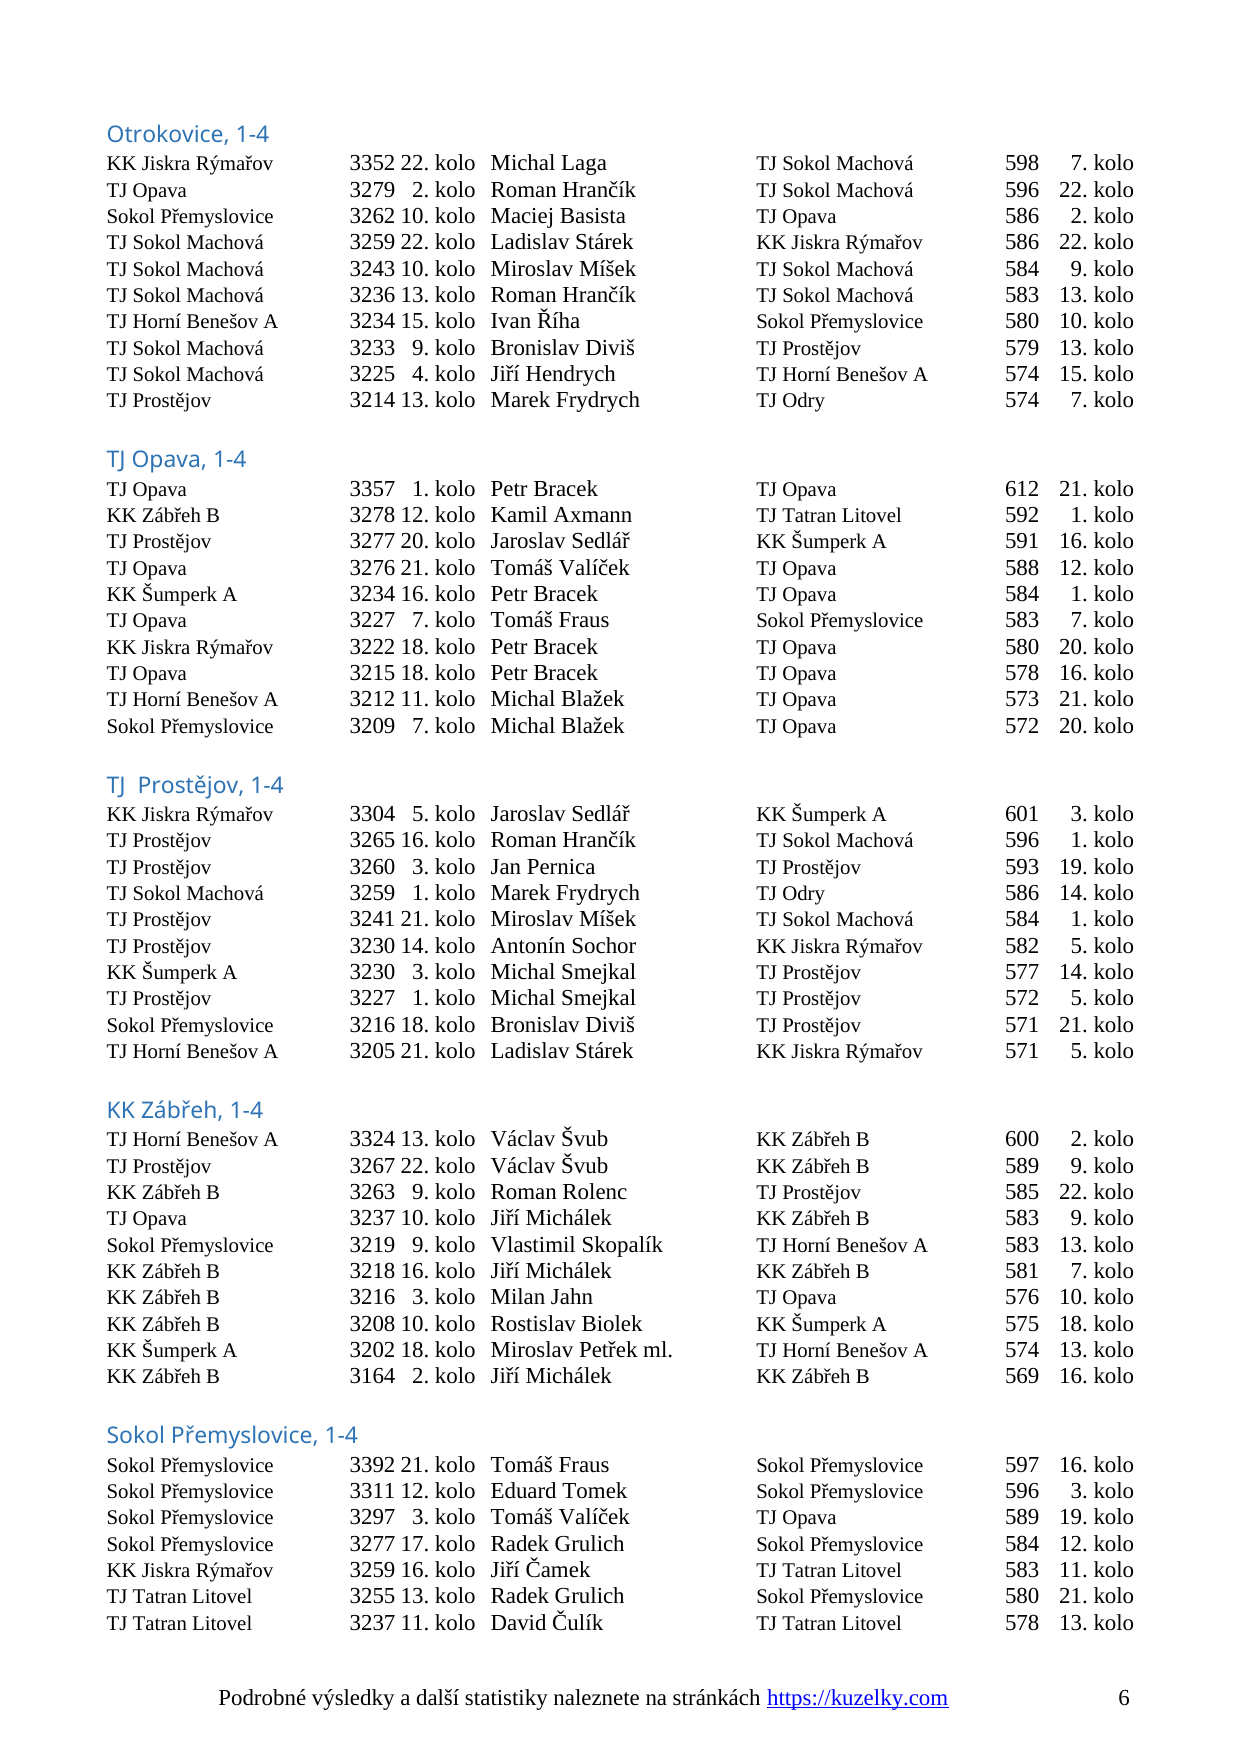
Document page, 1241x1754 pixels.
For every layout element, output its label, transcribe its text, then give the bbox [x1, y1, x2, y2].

text TJ Sokol Machová 3236 13. kolo Roman Hrančík TJ Sokol Machová 583 13. kolo [106, 281, 1134, 307]
text KK Zábřeh B 3208 10. kolo Rostislav Biolek KK Šumperk A 575 18. kolo [106, 1310, 1134, 1336]
text TJ Prostějov 3260 3. kolo Jan Pernica TJ Prostějov 593 19. kolo [106, 853, 1134, 879]
text TJ Prostějov 3230 14. kolo Antonín Sochor KK Jiskra Rýmařov 582 5. kolo [106, 932, 1134, 958]
text TJ Sokol Machová 3259 1. kolo Marek Frydrych TJ Odry 586 14. kolo [106, 879, 1134, 905]
text TJ Prostějov 3241 21. kolo Miroslav Míšek TJ Sokol Machová 584 1. kolo [106, 905, 1134, 932]
text KK Jiskra Rýmařov 3352 22. kolo Michal Laga TJ Sokol Machová 598 7. kolo [106, 149, 1134, 176]
subtitle TJ Opava, 1-4 [106, 443, 1134, 475]
text KK Zábřeh B 3164 2. kolo Jiří Michálek KK Zábřeh B 569 16. kolo [106, 1362, 1134, 1389]
text TJ Sokol Machová 3233 9. kolo Bronislav Diviš TJ Prostějov 579 13. kolo [106, 334, 1134, 360]
text TJ Tatran Litovel 3255 13. kolo Radek Grulich Sokol Přemyslovice 580 21. kolo [106, 1582, 1134, 1609]
text TJ Horní Benešov A 3205 21. kolo Ladislav Stárek KK Jiskra Rýmařov 571 5. kolo [106, 1037, 1134, 1063]
text TJ Horní Benešov A 3324 13. kolo Václav Švub KK Zábřeh B 600 2. kolo [106, 1125, 1134, 1152]
text KK Jiskra Rýmařov 3222 18. kolo Petr Bracek TJ Opava 580 20. kolo [106, 633, 1134, 659]
subtitle KK Zábřeh, 1-4 [106, 1094, 1134, 1125]
subtitle TJ Prostějov, 1-4 [106, 769, 1134, 800]
text TJ Sokol Machová 3243 10. kolo Miroslav Míšek TJ Sokol Machová 584 9. kolo [106, 255, 1134, 281]
text TJ Opava 3279 2. kolo Roman Hrančík TJ Sokol Machová 596 22. kolo [106, 176, 1134, 202]
text TJ Prostějov 3267 22. kolo Václav Švub KK Zábřeh B 589 9. kolo [106, 1152, 1134, 1178]
text TJ Sokol Machová 3259 22. kolo Ladislav Stárek KK Jiskra Rýmařov 586 22. kolo [106, 228, 1134, 255]
text TJ Opava 3215 18. kolo Petr Bracek TJ Opava 578 16. kolo [106, 659, 1134, 686]
text KK Jiskra Rýmařov 3259 16. kolo Jiří Čamek TJ Tatran Litovel 583 11. kolo [106, 1556, 1134, 1582]
text TJ Prostějov 3265 16. kolo Roman Hrančík TJ Sokol Machová 596 1. kolo [106, 826, 1134, 853]
text Sokol Přemyslovice 3262 10. kolo Maciej Basista TJ Opava 586 2. kolo [106, 202, 1134, 228]
text KK Šumperk A 3234 16. kolo Petr Bracek TJ Opava 584 1. kolo [106, 580, 1134, 606]
text KK Šumperk A 3202 18. kolo Miroslav Petřek ml. TJ Horní Benešov A 574 13. kolo [106, 1336, 1134, 1362]
text Sokol Přemyslovice 3216 18. kolo Bronislav Diviš TJ Prostějov 571 21. kolo [106, 1011, 1134, 1037]
text TJ Horní Benešov A 3234 15. kolo Ivan Říha Sokol Přemyslovice 580 10. kolo [106, 307, 1134, 334]
text KK Zábřeh B 3278 12. kolo Kamil Axmann TJ Tatran Litovel 592 1. kolo [106, 501, 1134, 527]
text KK Jiskra Rýmařov 3304 5. kolo Jaroslav Sedlář KK Šumperk A 601 3. kolo [106, 800, 1134, 826]
text KK Zábřeh B 3263 9. kolo Roman Rolenc TJ Prostějov 585 22. kolo [106, 1178, 1134, 1204]
text TJ Tatran Litovel 3237 11. kolo David Čulík TJ Tatran Litovel 578 13. kolo [106, 1609, 1134, 1635]
text Sokol Přemyslovice 3219 9. kolo Vlastimil Skopalík TJ Horní Benešov A 583 13. kolo [106, 1231, 1134, 1257]
text Sokol Přemyslovice 3209 7. kolo Michal Blažek TJ Opava 572 20. kolo [106, 712, 1134, 738]
text KK Zábřeh B 3218 16. kolo Jiří Michálek KK Zábřeh B 581 7. kolo [106, 1257, 1134, 1283]
text Sokol Přemyslovice 3297 3. kolo Tomáš Valíček TJ Opava 589 19. kolo [106, 1503, 1134, 1530]
text TJ Sokol Machová 3225 4. kolo Jiří Hendrych TJ Horní Benešov A 574 15. kolo [106, 360, 1134, 387]
text Sokol Přemyslovice 3311 12. kolo Eduard Tomek Sokol Přemyslovice 596 3. kolo [106, 1477, 1134, 1503]
text KK Zábřeh B 3216 3. kolo Milan Jahn TJ Opava 576 10. kolo [106, 1283, 1134, 1310]
text TJ Prostějov 3277 20. kolo Jaroslav Sedlář KK Šumperk A 591 16. kolo [106, 527, 1134, 554]
subtitle Sokol Přemyslovice, 1-4 [106, 1419, 1134, 1451]
text TJ Opava 3276 21. kolo Tomáš Valíček TJ Opava 588 12. kolo [106, 554, 1134, 580]
text KK Šumperk A 3230 3. kolo Michal Smejkal TJ Prostějov 577 14. kolo [106, 958, 1134, 984]
text TJ Opava 3357 1. kolo Petr Bracek TJ Opava 612 21. kolo [106, 475, 1134, 501]
text Sokol Přemyslovice 3392 21. kolo Tomáš Fraus Sokol Přemyslovice 597 16. kolo [106, 1451, 1134, 1477]
text TJ Prostějov 3214 13. kolo Marek Frydrych TJ Odry 574 7. kolo [106, 387, 1134, 413]
text TJ Opava 3237 10. kolo Jiří Michálek KK Zábřeh B 583 9. kolo [106, 1204, 1134, 1231]
text TJ Horní Benešov A 3212 11. kolo Michal Blažek TJ Opava 573 21. kolo [106, 686, 1134, 712]
text Sokol Přemyslovice 3277 17. kolo Radek Grulich Sokol Přemyslovice 584 12. kolo [106, 1530, 1134, 1556]
subtitle Otrokovice, 1-4 [106, 118, 1134, 149]
text TJ Opava 3227 7. kolo Tomáš Fraus Sokol Přemyslovice 583 7. kolo [106, 606, 1134, 633]
text TJ Prostějov 3227 1. kolo Michal Smejkal TJ Prostějov 572 5. kolo [106, 984, 1134, 1011]
